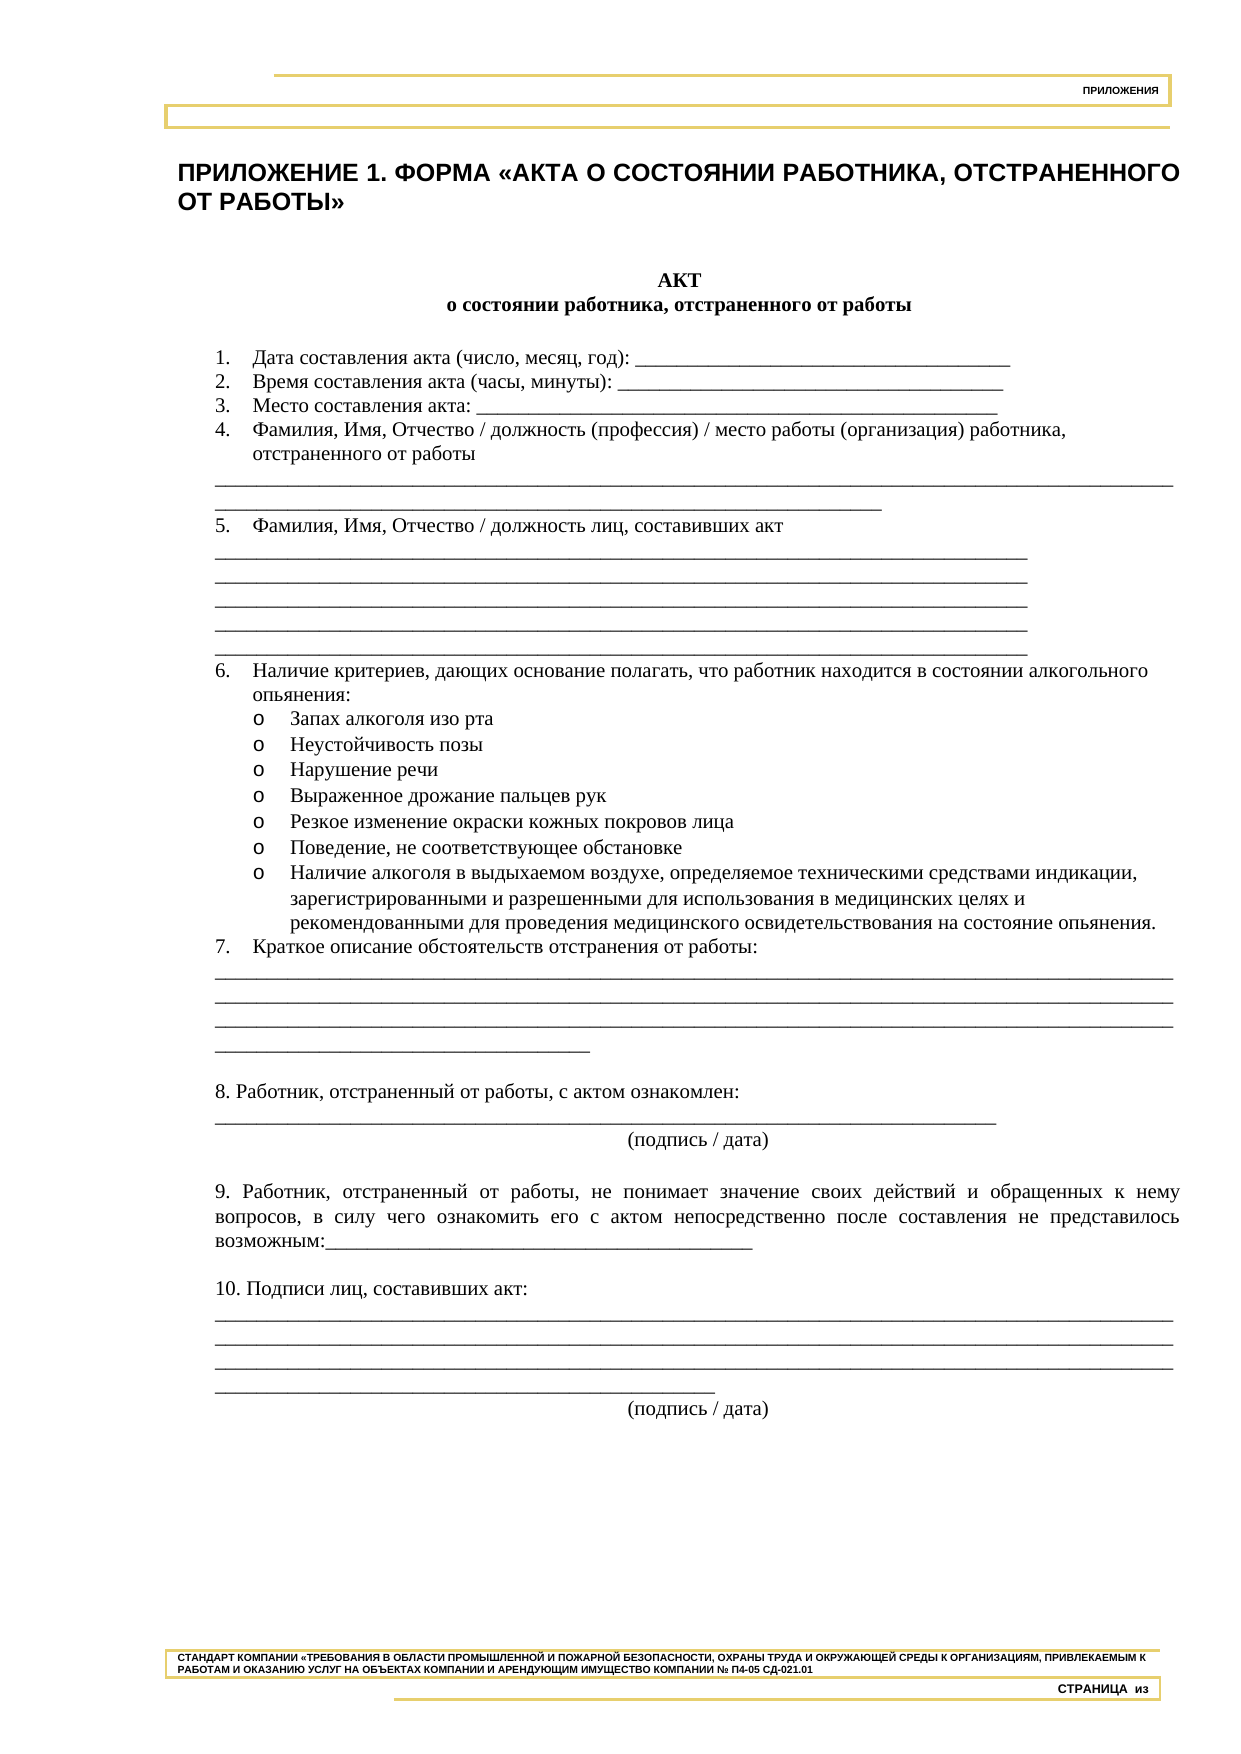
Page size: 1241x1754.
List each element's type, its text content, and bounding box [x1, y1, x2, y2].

text 10. Подписи лиц, составивших акт: ____________________________________________________________________________________________________________________________________________________________________________________________________________________________________________________________________________________________________________________________________ [215, 1276, 1181, 1396]
text ______________________________________________________________________________ [215, 562, 1181, 586]
list Время составления акта (часы, минуты): _____________________________________ [215, 369, 1181, 393]
text ______________________________________________________________________________ [215, 610, 1181, 634]
list Наличие критериев, дающих основание полагать, что работник находится в состоянии алкогольного опьянения: [215, 658, 1181, 706]
text ________________________________________________________________________________________________________________________________________________________________________________________________________________________________________________________________________________________________________________________ [215, 958, 1181, 1054]
list Запах алкоголя изо рта [252, 706, 1181, 732]
text 9. Работник, отстраненный от работы, не понимает значение своих действий и обращенных к нему вопросов, в силу чего ознакомить его с актом непосредственно после составления не представилось возможным:_________________________________________ [215, 1179, 1181, 1252]
text ____________________________________________________________________________________________________________________________________________________________ [215, 465, 1181, 513]
subtitle ПРИЛОЖЕНИЕ 1. ФОРМА «АКТА о состоянии работника, отстраненного от работы» [177, 158, 1181, 215]
list Резкое изменение окраски кожных покровов лица [252, 809, 1181, 834]
text ___________________________________________________________________________ [215, 1103, 1181, 1127]
list Фамилия, Имя, Отчество / должность лиц, составивших акт [215, 513, 1181, 537]
list Поведение, не соответствующее обстановке [252, 834, 1181, 860]
text о состоянии работника, отстраненного от работы [177, 292, 1181, 316]
text 8. Работник, отстраненный от работы, с актом ознакомлен: [215, 1078, 1181, 1103]
list Нарушение речи [252, 757, 1181, 783]
list Выраженное дрожание пальцев рук [252, 783, 1181, 809]
list Дата составления акта (число, месяц, год): ____________________________________ [215, 345, 1181, 369]
list Фамилия, Имя, Отчество / должность (профессия) / место работы (организация) работника, отстраненного от работы [215, 417, 1181, 465]
list Наличие алкоголя в выдыхаемом воздухе, определяемое техническими средствами индикации, зарегистрированными и разрешенными для использования в медицинских целях и рекомендованными для проведения медицинского освидетельствования на состояние опьянения. [252, 860, 1181, 934]
text АКТ [177, 268, 1181, 292]
text (подпись / дата) [215, 1396, 1181, 1420]
text ______________________________________________________________________________ [215, 634, 1181, 658]
list Краткое описание обстоятельств отстранения от работы: [215, 934, 1181, 958]
list Место составления акта: __________________________________________________ [215, 393, 1181, 417]
text ______________________________________________________________________________ [215, 586, 1181, 610]
text (подпись / дата) [215, 1127, 1181, 1151]
text ______________________________________________________________________________ [215, 537, 1181, 562]
list Неустойчивость позы [252, 732, 1181, 757]
